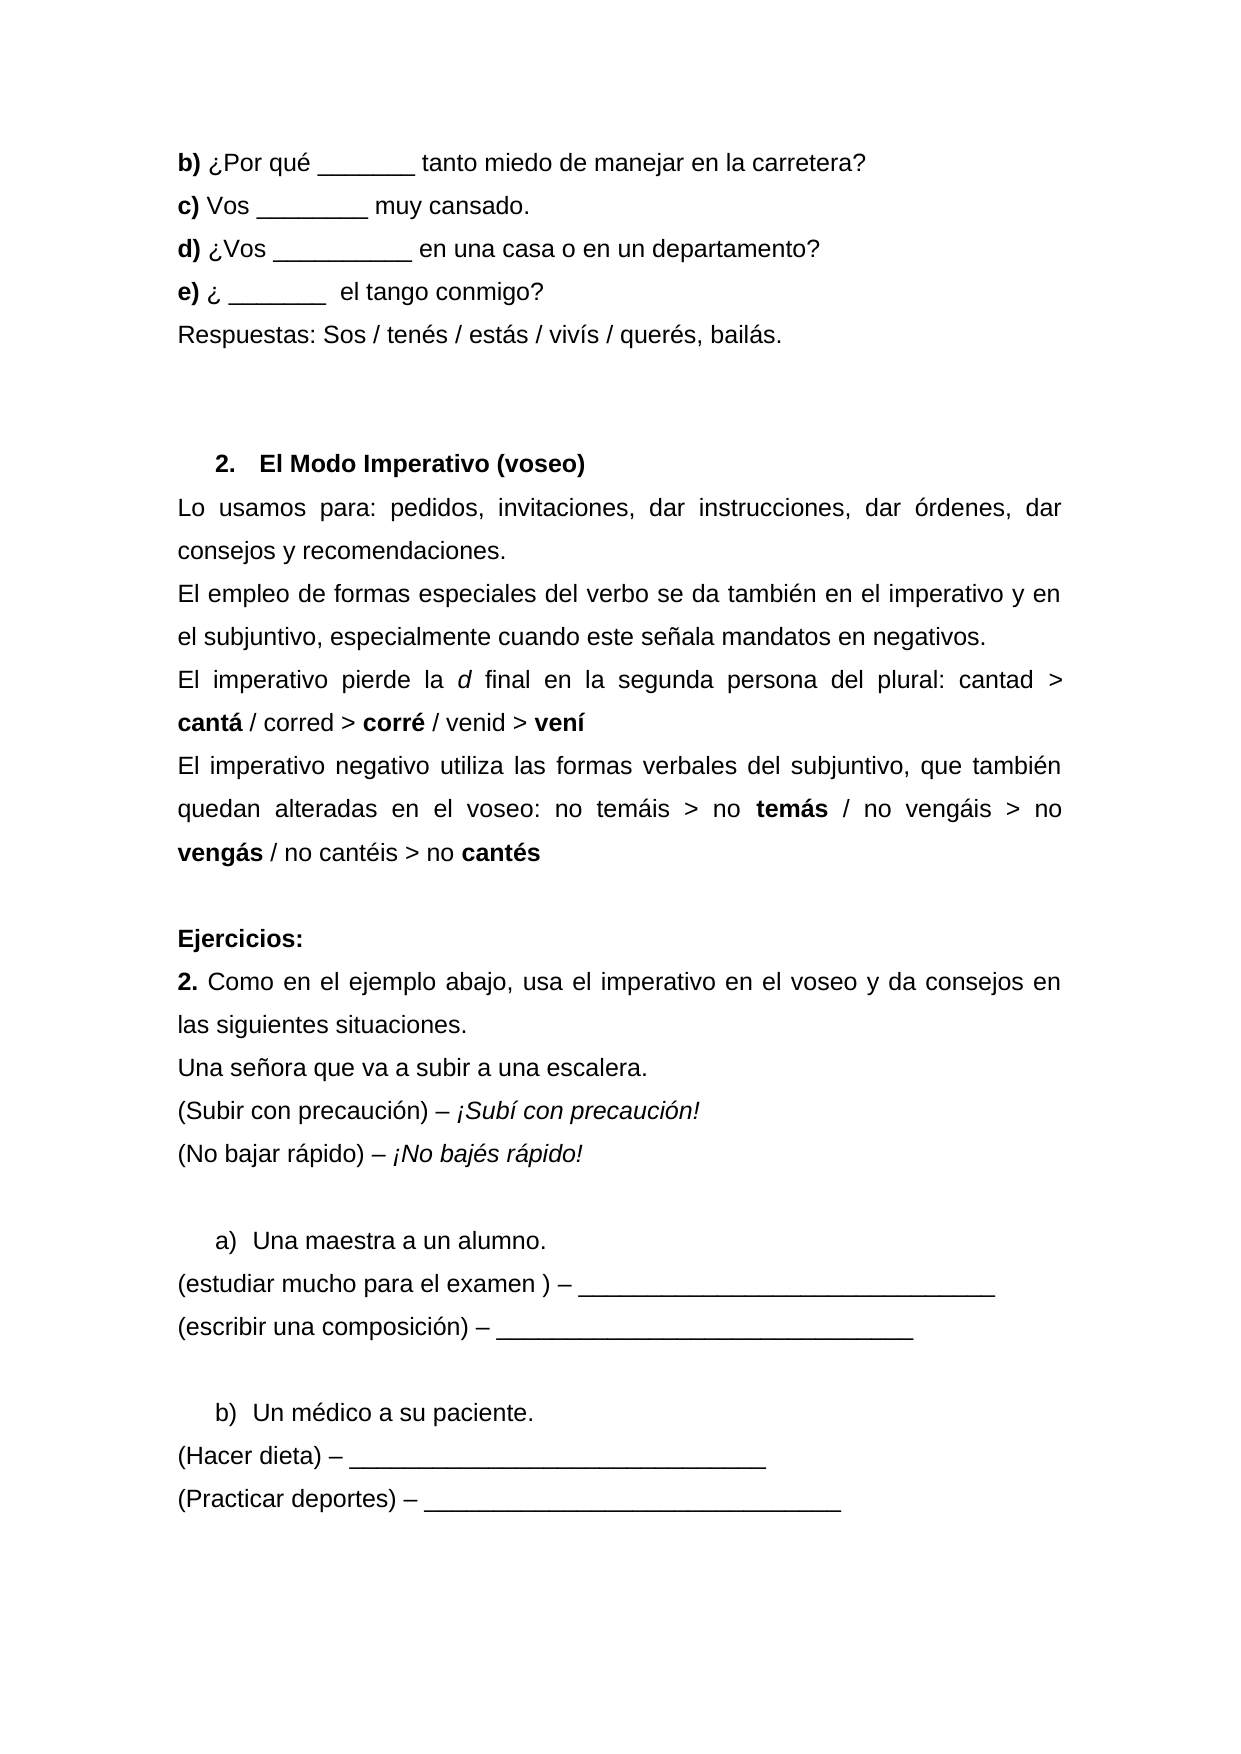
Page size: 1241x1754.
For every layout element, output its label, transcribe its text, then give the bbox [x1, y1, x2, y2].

text El imperativo pierde la d final en la segunda persona del plural: cantad > cantá / corred > corré / venid > vení [177, 665, 1063, 737]
text Ejercicios: [177, 924, 1063, 953]
text (Subir con precaución) – ¡Subí con precaución! [177, 1096, 1063, 1125]
text Respuestas: Sos / tenés / estás / vivís / querés, bailás. [177, 320, 1063, 349]
list El Modo Imperativo (voseo) [215, 449, 1063, 478]
text (estudiar mucho para el examen ) – ______________________________ [177, 1269, 1063, 1298]
text c) Vos ________ muy cansado. [177, 191, 1063, 219]
text 2. Como en el ejemplo abajo, usa el imperativo en el voseo y da consejos en las siguientes situaciones. [177, 967, 1063, 1039]
text e) ¿ _______ el tango conmigo? [177, 277, 1063, 306]
text El empleo de formas especiales del verbo se da también en el imperativo y en el subjuntivo, especialmente cuando este señala mandatos en negativos. [177, 579, 1063, 651]
text (escribir una composición) – ______________________________ [177, 1312, 1063, 1341]
text (No bajar rápido) – ¡No bajés rápido! [177, 1139, 1063, 1168]
text Lo usamos para: pedidos, invitaciones, dar instrucciones, dar órdenes, dar consejos y recomendaciones. [177, 493, 1063, 564]
list Una maestra a un alumno. [215, 1226, 1063, 1254]
text d) ¿Vos __________ en una casa o en un departamento? [177, 234, 1063, 263]
list Un médico a su paciente. [215, 1398, 1063, 1427]
text b) ¿Por qué _______ tanto miedo de manejar en la carretera? [177, 148, 1063, 176]
text (Hacer dieta) – ______________________________ [177, 1441, 1063, 1470]
text Una señora que va a subir a una escalera. [177, 1053, 1063, 1082]
text (Practicar deportes) – ______________________________ [177, 1484, 1063, 1513]
text El imperativo negativo utiliza las formas verbales del subjuntivo, que también quedan alteradas en el voseo: no temáis > no temás / no vengáis > no vengás / no cantéis > no cantés [177, 751, 1063, 866]
